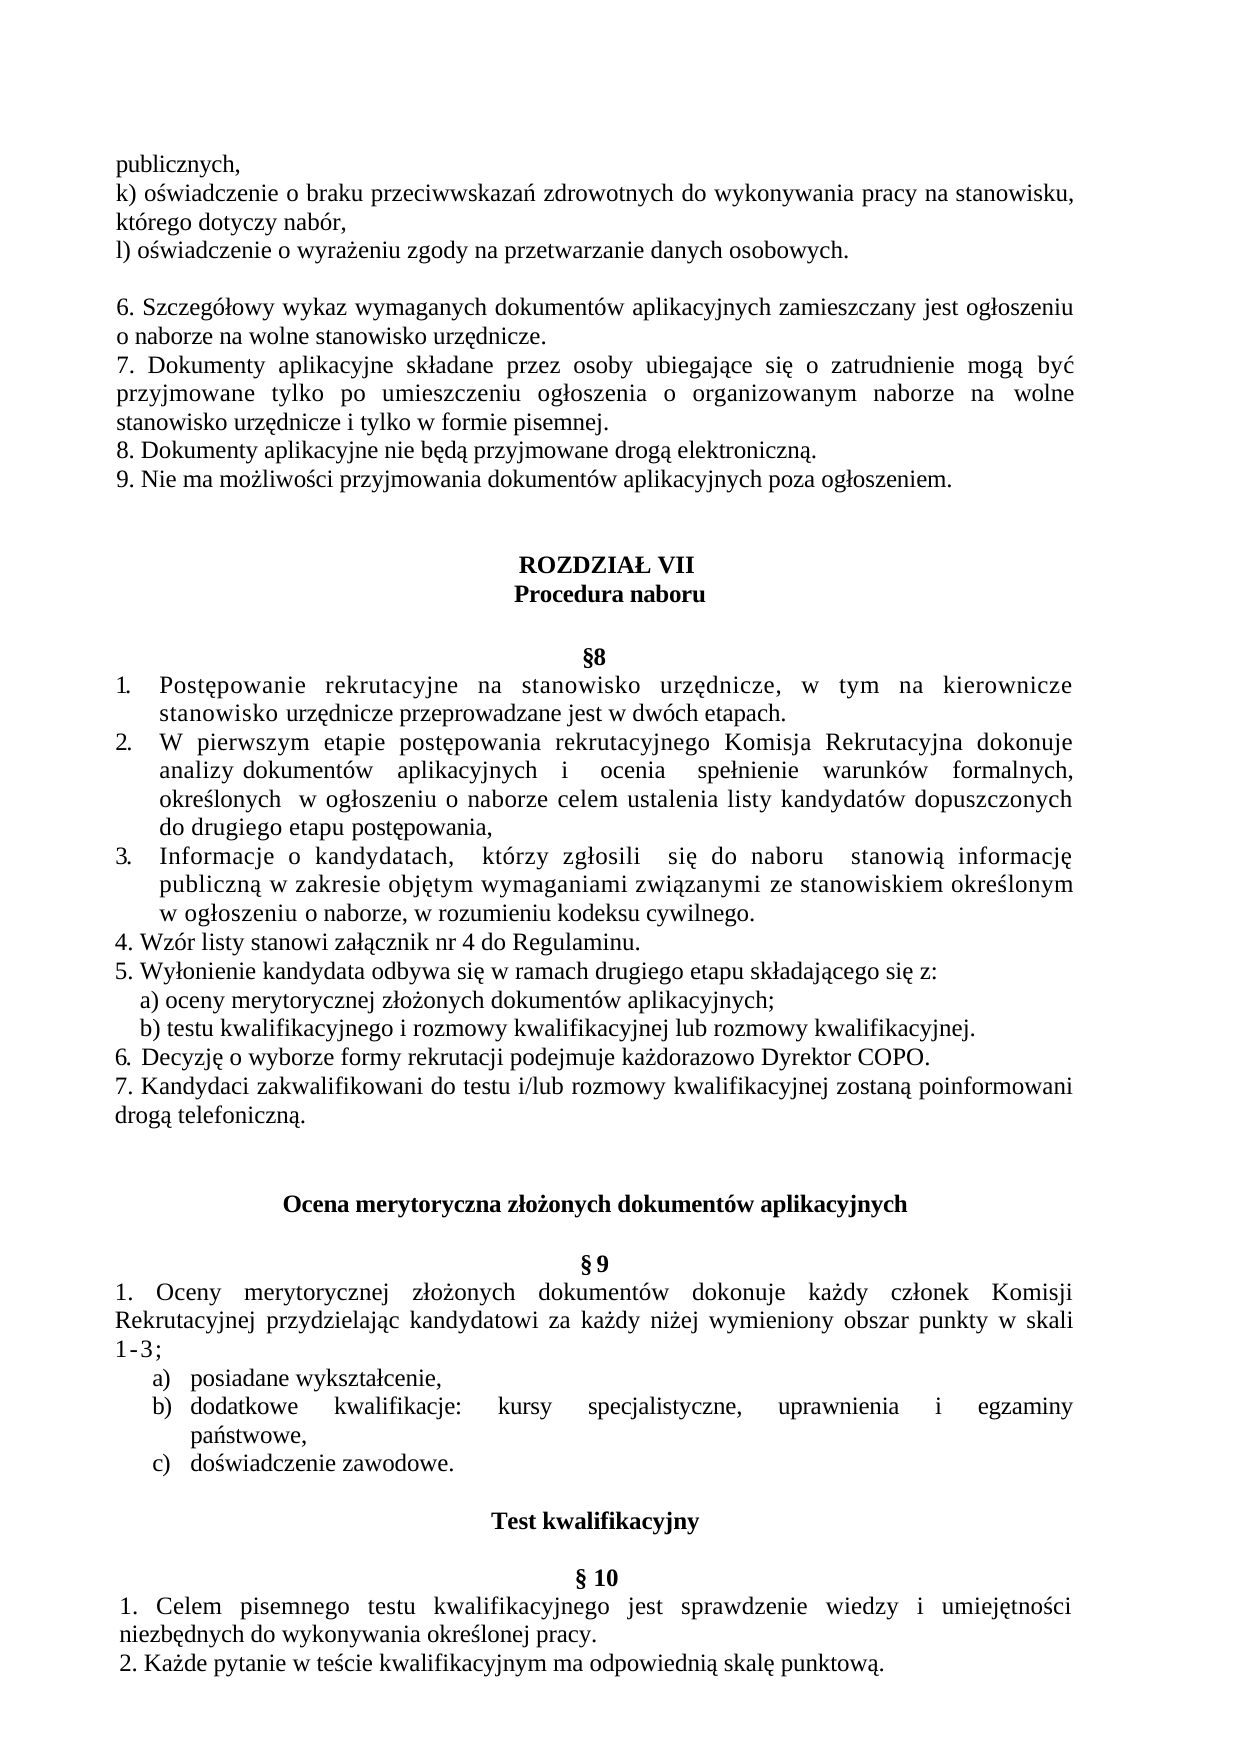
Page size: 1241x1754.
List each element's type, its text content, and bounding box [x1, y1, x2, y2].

text b) testu kwalifikacyjnego i rozmowy kwalifikacyjnej lub rozmowy kwalifikacyjnej. [114, 1013, 1074, 1042]
text 7. Kandydaci zakwalifikowani do testu i/lub rozmowy kwalifikacyjnej zostaną poinformowani drogą telefoniczną. [114, 1071, 1074, 1128]
text 1. Celem pisemnego testu kwalifikacyjnego jest sprawdzenie wiedzy i umiejętności niezbędnych do wykonywania określonej pracy. [119, 1592, 1074, 1648]
text 1. Oceny merytorycznej złożonych dokumentów dokonuje każdy członek Komisji Rekrutacyjnej przydzielając kandydatowi za każdy niżej wymieniony obszar punkty w skali 1-3; [114, 1277, 1074, 1363]
text k) oświadczenie o braku przeciwwskazań zdrowotnych do wykonywania pracy na stanowisku, którego dotyczy nabór, [116, 178, 1074, 236]
text 8. Dokumenty aplikacyjne nie będą przyjmowane drogą elektroniczną. [116, 436, 1074, 464]
text 5. Wyłonienie kandydata odbywa się w ramach drugiego etapu składającego się z: [114, 956, 1074, 985]
text ROZDZIAŁ VII [114, 551, 1074, 579]
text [116, 150, 1074, 178]
list posiadane wykształcenie, [152, 1363, 1074, 1392]
text 6. Szczegółowy wykaz wymaganych dokumentów aplikacyjnych zamieszczany jest ogłoszeniu o naborze na wolne stanowisko urzędnicze. [116, 293, 1074, 350]
text Procedura naboru [383, 579, 1074, 608]
list W pierwszym etapie postępowania rekrutacyjnego Komisja Rekrutacyjna dokonuje analizy dokumentów aplikacyjnych i ocenia spełnienie warunków formalnych, określonych w ogłoszeniu o naborze celem ustalenia listy kandydatów dopuszczonych do drugiego etapu postępowania, [115, 727, 1074, 842]
text § 10 [114, 1563, 1078, 1592]
list Informacje o kandydatach, którzy zgłosili się do naboru stanowią informację publiczną w zakresie objętym wymaganiami związanymi ze stanowiskiem określonym w ogłoszeniu o naborze, w rozumieniu kodeksu cywilnego. [115, 842, 1074, 927]
list dodatkowe kwalifikacje: kursy specjalistyczne, uprawnienia i egzaminy państwowe, [152, 1392, 1074, 1449]
text l) oświadczenie o wyrażeniu zgody na przetwarzanie danych osobowych. [116, 236, 1074, 264]
text 6. Decyzję o wyborze formy rekrutacji podejmuje każdorazowo Dyrektor COPO. [114, 1042, 1074, 1071]
text §8 [114, 642, 1074, 670]
text Test kwalifikacyjny [116, 1506, 1074, 1535]
text 2. Każde pytanie w teście kwalifikacyjnym ma odpowiednią skalę punktową. [119, 1649, 1074, 1677]
list Postępowanie rekrutacyjne na stanowisko urzędnicze, w tym na kierownicze stanowisko urzędnicze przeprowadzane jest w dwóch etapach. [115, 670, 1074, 727]
text 7. Dokumenty aplikacyjne składane przez osoby ubiegające się o zatrudnienie mogą być przyjmowane tylko po umieszczeniu ogłoszenia o organizowanym naborze na wolne stanowisko urzędnicze i tylko w formie pisemnej. [116, 350, 1074, 436]
list doświadczenie zawodowe. [152, 1449, 1074, 1477]
text Ocena merytoryczna złożonych dokumentów aplikacyjnych [116, 1192, 1074, 1217]
text § 9 [116, 1252, 1074, 1277]
text 9. Nie ma możliwości przyjmowania dokumentów aplikacyjnych poza ogłoszeniem. [116, 464, 1074, 493]
text a) oceny merytorycznej złożonych dokumentów aplikacyjnych; [114, 985, 1074, 1013]
text 4. Wzór listy stanowi załącznik nr 4 do Regulaminu. [114, 927, 1074, 956]
